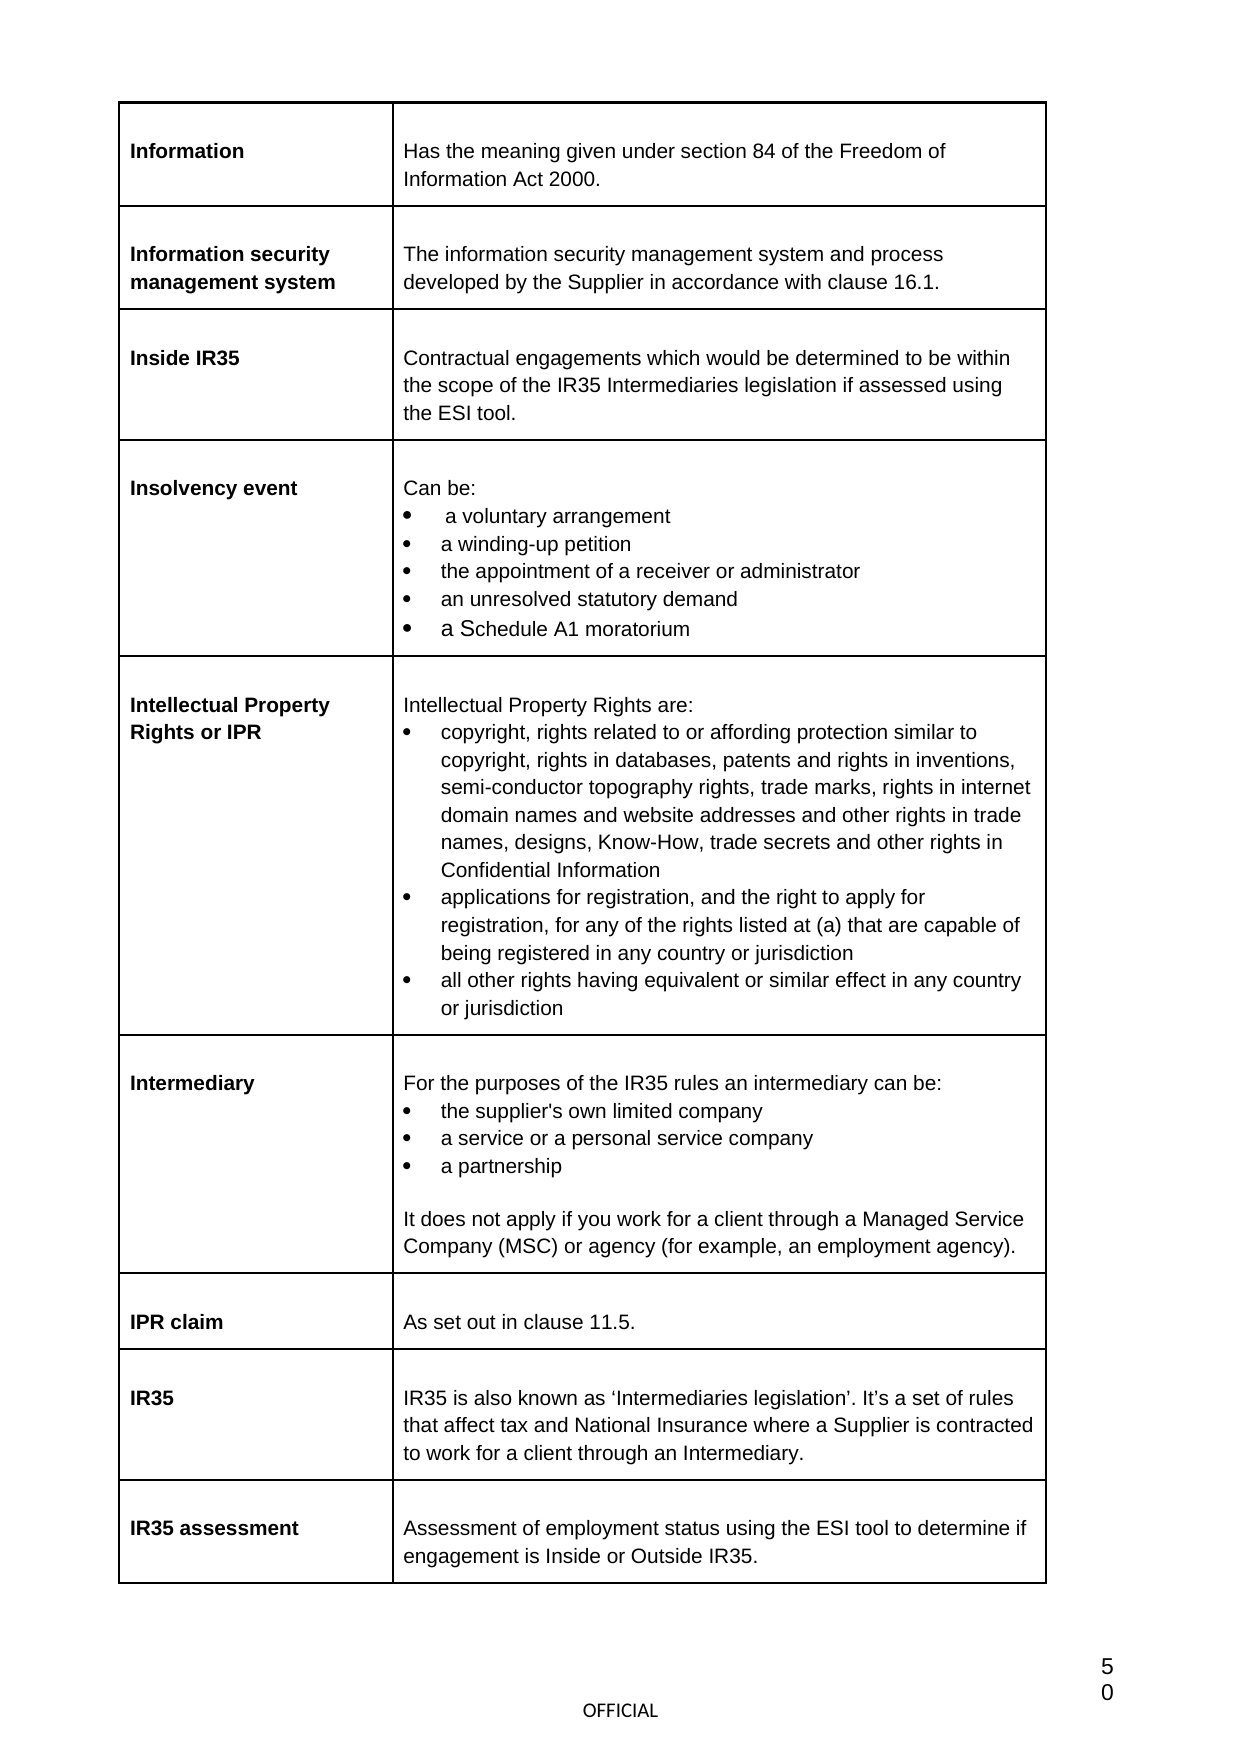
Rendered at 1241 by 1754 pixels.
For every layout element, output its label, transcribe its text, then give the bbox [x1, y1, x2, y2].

table_cell Intellectual Property Rights or IPR [120, 657, 392, 1034]
table_cell IR35 assessment [120, 1481, 392, 1582]
table_cell The information security management system and process developed by the Supplier in accordance with clause 16.1. [394, 207, 1045, 308]
table_cell IPR claim [120, 1274, 392, 1348]
table_cell Intermediary [120, 1036, 392, 1272]
table_cell Contractual engagements which would be determined to be within the scope of the IR35 Intermediaries legislation if assessed using the ESI tool. [394, 310, 1045, 438]
table_cell Assessment of employment status using the ESI tool to determine if engagement is Inside or Outside IR35. [394, 1481, 1045, 1582]
table_cell Intellectual Property Rights are: copyright, rights related to or affording protection similar to copyright, rights in databases, patents and rights in inventions, semi-conductor topography rights, trade marks, rights in internet domain names and website addresses and other rights in trade names, designs, Know-How, trade secrets and other rights in Confidential Information applications for registration, and the right to apply for registration, for any of the rights listed at (a) that are capable of being registered in any country or jurisdiction all other rights having equivalent or similar effect in any country or jurisdiction [394, 657, 1045, 1034]
table_cell IR35 [120, 1350, 392, 1479]
table_cell Information security management system [120, 207, 392, 308]
table_cell Has the meaning given under section 84 of the Freedom of Information Act 2000. [394, 104, 1045, 204]
table_cell Insolvency event [120, 441, 392, 655]
table_cell Information [120, 104, 392, 204]
table_cell For the purposes of the IR35 rules an intermediary can be: the supplier's own limited company a service or a personal service company a partnership It does not apply if you work for a client through a Managed Service Company (MSC) or agency (for example, an employment agency). [394, 1036, 1045, 1272]
table_cell Inside IR35 [120, 310, 392, 438]
table_cell As set out in clause 11.5. [394, 1274, 1045, 1348]
table_cell Can be: a voluntary arrangement a winding-up petition the appointment of a receiver or administrator an unresolved statutory demand a Schedule A1 moratorium [394, 441, 1045, 655]
table_cell IR35 is also known as ‘Intermediaries legislation’. It’s a set of rules that affect tax and National Insurance where a Supplier is contracted to work for a client through an Intermediary. [394, 1350, 1045, 1479]
